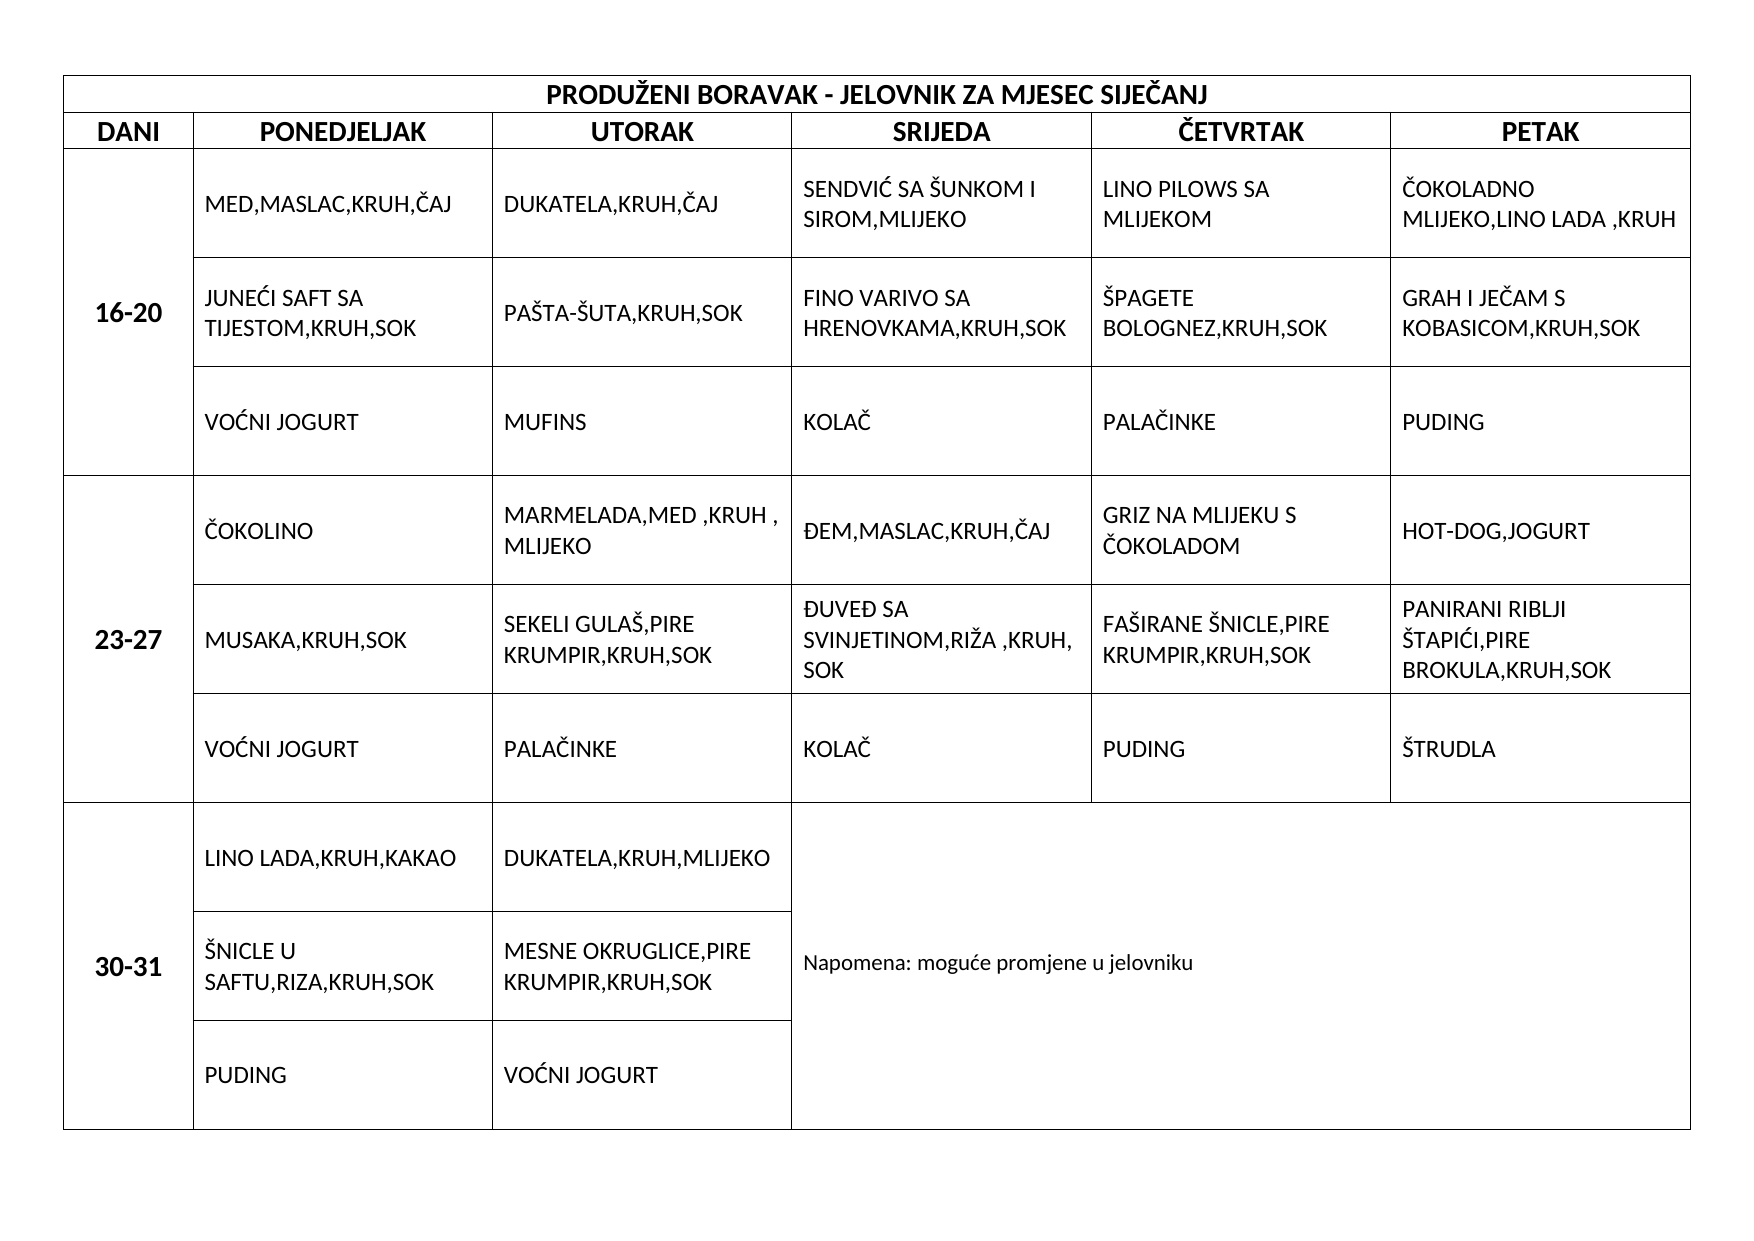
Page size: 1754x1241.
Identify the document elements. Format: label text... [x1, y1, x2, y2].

table_cell PALAČINKE [1092, 367, 1390, 475]
table_cell 16-20 [64, 149, 193, 475]
table_cell VOĆNI JOGURT [194, 694, 492, 802]
table_cell GRIZ NA MLIJEKU S ČOKOLADOM [1092, 476, 1390, 584]
table_cell ĐEM,MASLAC,KRUH,ČAJ [792, 476, 1091, 584]
table_cell ČOKOLINO [194, 476, 492, 584]
table_cell PETAK [1391, 113, 1690, 148]
table_cell ŠPAGETE BOLOGNEZ,KRUH,SOK [1092, 258, 1390, 366]
table_cell HOT-DOG,JOGURT [1391, 476, 1690, 584]
table_cell DUKATELA,KRUH,MLIJEKO [493, 803, 791, 911]
table_cell DANI [64, 113, 193, 148]
table_cell SRIJEDA [792, 113, 1091, 148]
table_cell MARMELADA,MED ,KRUH ,MLIJEKO [493, 476, 791, 584]
table_header PRODUŽENI BORAVAK - JELOVNIK ZA MJESEC SIJEČANJ [64, 76, 1690, 112]
table_cell GRAH I JEČAM S KOBASICOM,KRUH,SOK [1391, 258, 1690, 366]
table_cell LINO PILOWS SA MLIJEKOM [1092, 149, 1390, 257]
table_cell PUDING [1092, 694, 1390, 802]
table_cell PONEDJELJAK [194, 113, 492, 148]
table_cell ŠNICLE U SAFTU,RIZA,KRUH,SOK [194, 912, 492, 1020]
table_cell KOLAČ [792, 694, 1091, 802]
table_cell VOĆNI JOGURT [194, 367, 492, 475]
table_cell UTORAK [493, 113, 791, 148]
table_cell DUKATELA,KRUH,ČAJ [493, 149, 791, 257]
table_cell PALAČINKE [493, 694, 791, 802]
table_cell 30-31 [64, 803, 193, 1129]
table_cell SEKELI GULAŠ,PIRE KRUMPIR,KRUH,SOK [493, 585, 791, 693]
table_cell LINO LADA,KRUH,KAKAO [194, 803, 492, 911]
table_cell Napomena: moguće promjene u jelovniku [792, 803, 1690, 1129]
table_cell PUDING [194, 1021, 492, 1129]
table_cell FINO VARIVO SA HRENOVKAMA,KRUH,SOK [792, 258, 1091, 366]
table_cell MESNE OKRUGLICE,PIRE KRUMPIR,KRUH,SOK [493, 912, 791, 1020]
table_cell MED,MASLAC,KRUH,ČAJ [194, 149, 492, 257]
table_cell PANIRANI RIBLJI ŠTAPIĆI,PIRE BROKULA,KRUH,SOK [1391, 585, 1690, 693]
table_cell 23-27 [64, 476, 193, 802]
table_cell MUFINS [493, 367, 791, 475]
table_cell KOLAČ [792, 367, 1091, 475]
table_cell ŠTRUDLA [1391, 694, 1690, 802]
table_cell ČETVRTAK [1092, 113, 1390, 148]
table_cell PUDING [1391, 367, 1690, 475]
table_cell JUNEĆI SAFT SA TIJESTOM,KRUH,SOK [194, 258, 492, 366]
table_cell MUSAKA,KRUH,SOK [194, 585, 492, 693]
table_cell ČOKOLADNO MLIJEKO,LINO LADA ,KRUH [1391, 149, 1690, 257]
table_cell FAŠIRANE ŠNICLE,PIRE KRUMPIR,KRUH,SOK [1092, 585, 1390, 693]
table_cell ĐUVEĐ SA SVINJETINOM,RIŽA ,KRUH,SOK [792, 585, 1091, 693]
table_cell VOĆNI JOGURT [493, 1021, 791, 1129]
table_cell PAŠTA-ŠUTA,KRUH,SOK [493, 258, 791, 366]
table_cell SENDVIĆ SA ŠUNKOM I SIROM,MLIJEKO [792, 149, 1091, 257]
